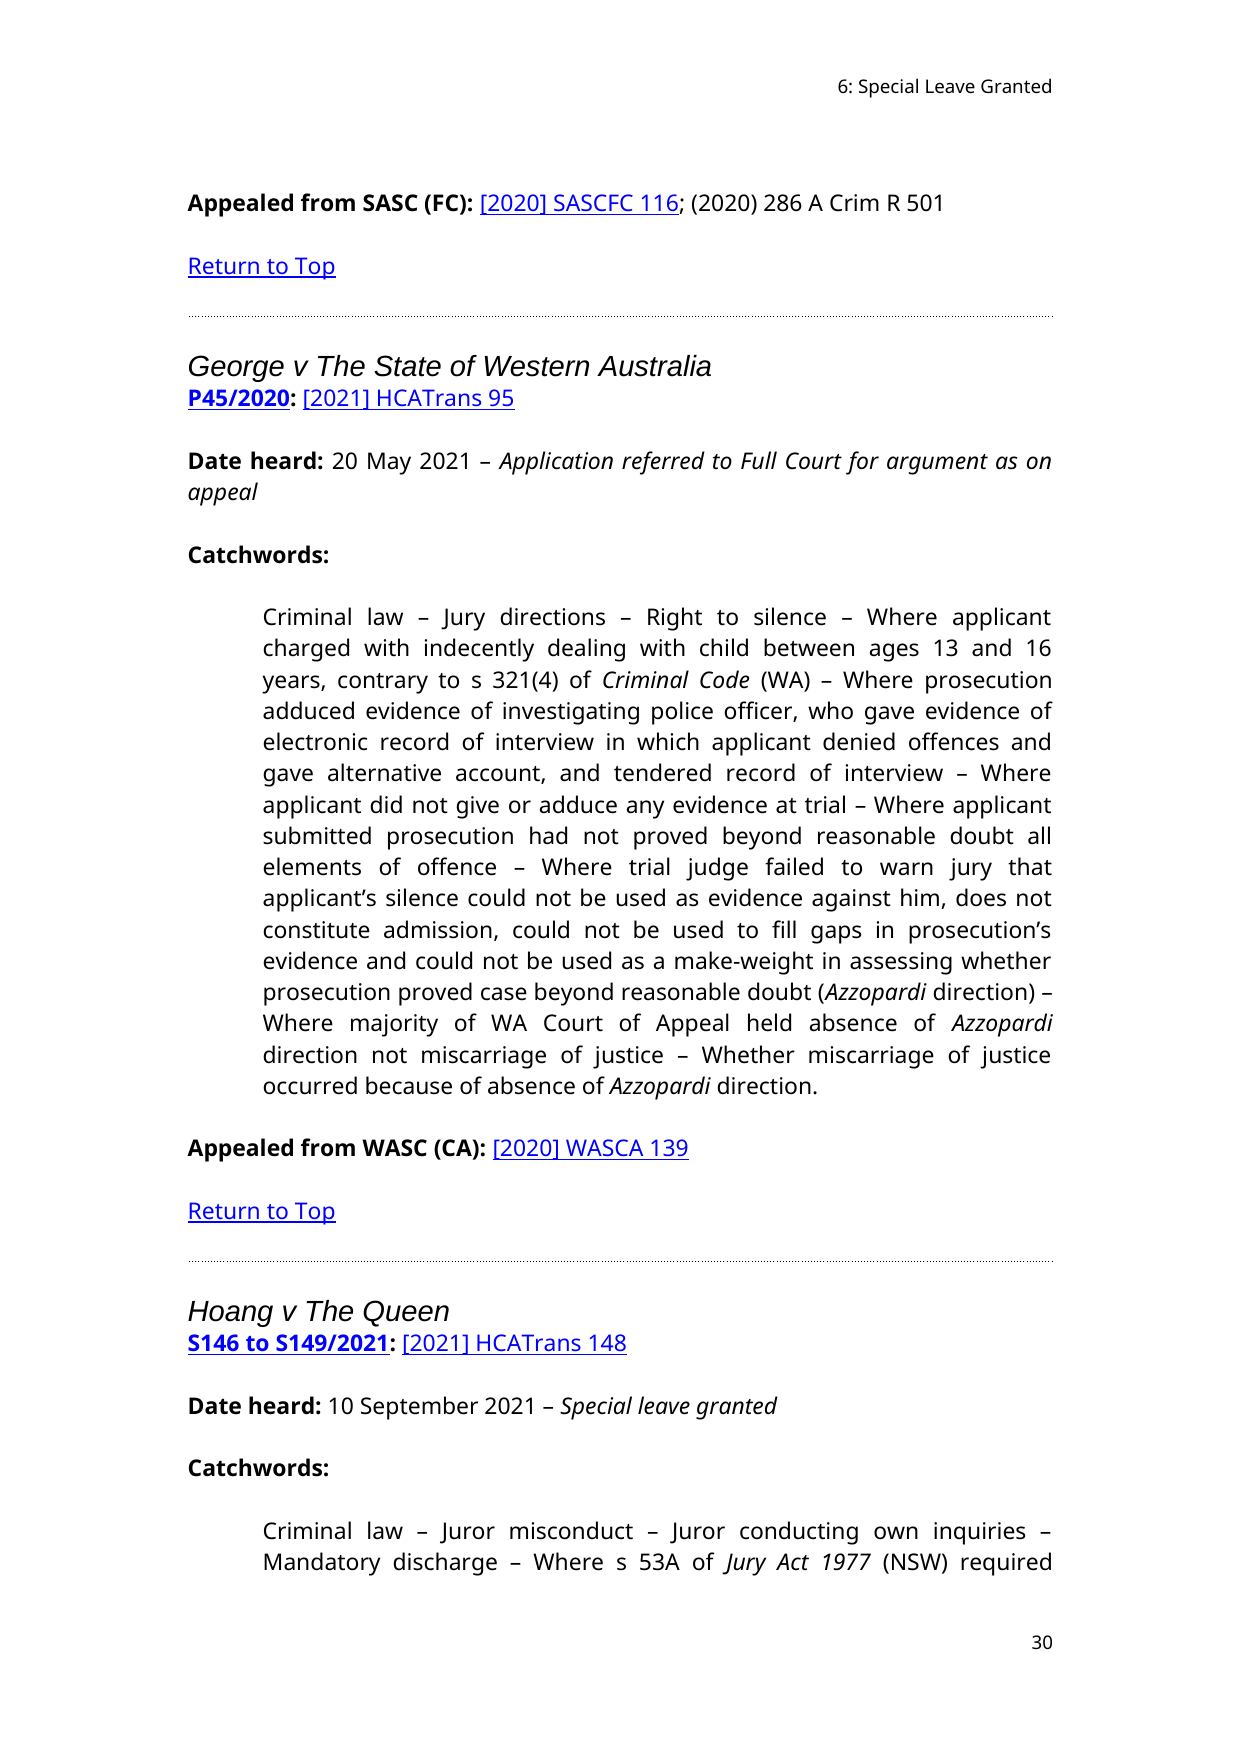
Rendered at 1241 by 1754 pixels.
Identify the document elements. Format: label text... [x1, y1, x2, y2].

text Catchwords: [187, 1452, 1053, 1483]
subtitle Hoang v The Queen [187, 1294, 1053, 1327]
text Appealed from SASC (FC): [2020] SASCFC 116; (2020) 286 A Crim R 501 [187, 187, 1053, 218]
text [262, 1515, 1053, 1577]
text P45/2020: [2021] HCATrans 95 [187, 382, 1053, 413]
text Catchwords: [187, 538, 1053, 570]
text S146 to S149/2021: [2021] HCATrans 148 [187, 1327, 1053, 1358]
text Date heard: 20 May 2021 – Application referred to Full Court for argument as on appeal [187, 445, 1053, 507]
subtitle George v The State of Western Australia [187, 349, 1053, 382]
text Return to Top [187, 250, 1053, 281]
text Criminal law – Jury directions – Right to silence – Where applicant charged with indecently dealing with child between ages 13 and 16 years, contrary to s 321(4) of Criminal Code (WA) – Where prosecution adduced evidence of investigating police officer, who gave evidence of electronic record of interview in which applicant denied offences and gave alternative account, and tendered record of interview – Where applicant did not give or adduce any evidence at trial – Where applicant submitted prosecution had not proved beyond reasonable doubt all elements of offence – Where trial judge failed to warn jury that applicant’s silence could not be used as evidence against him, does not constitute admission, could not be used to fill gaps in prosecution’s evidence and could not be used as a make-weight in assessing whether prosecution proved case beyond reasonable doubt (Azzopardi direction) – Where majority of WA Court of Appeal held absence of Azzopardi direction not miscarriage of justice – Whether miscarriage of justice occurred because of absence of Azzopardi direction. [262, 601, 1053, 1101]
text Date heard: 10 September 2021 – Special leave granted [187, 1390, 1053, 1421]
text Return to Top [187, 1195, 1053, 1226]
text Appealed from WASC (CA): [2020] WASCA 139 [187, 1132, 1053, 1163]
